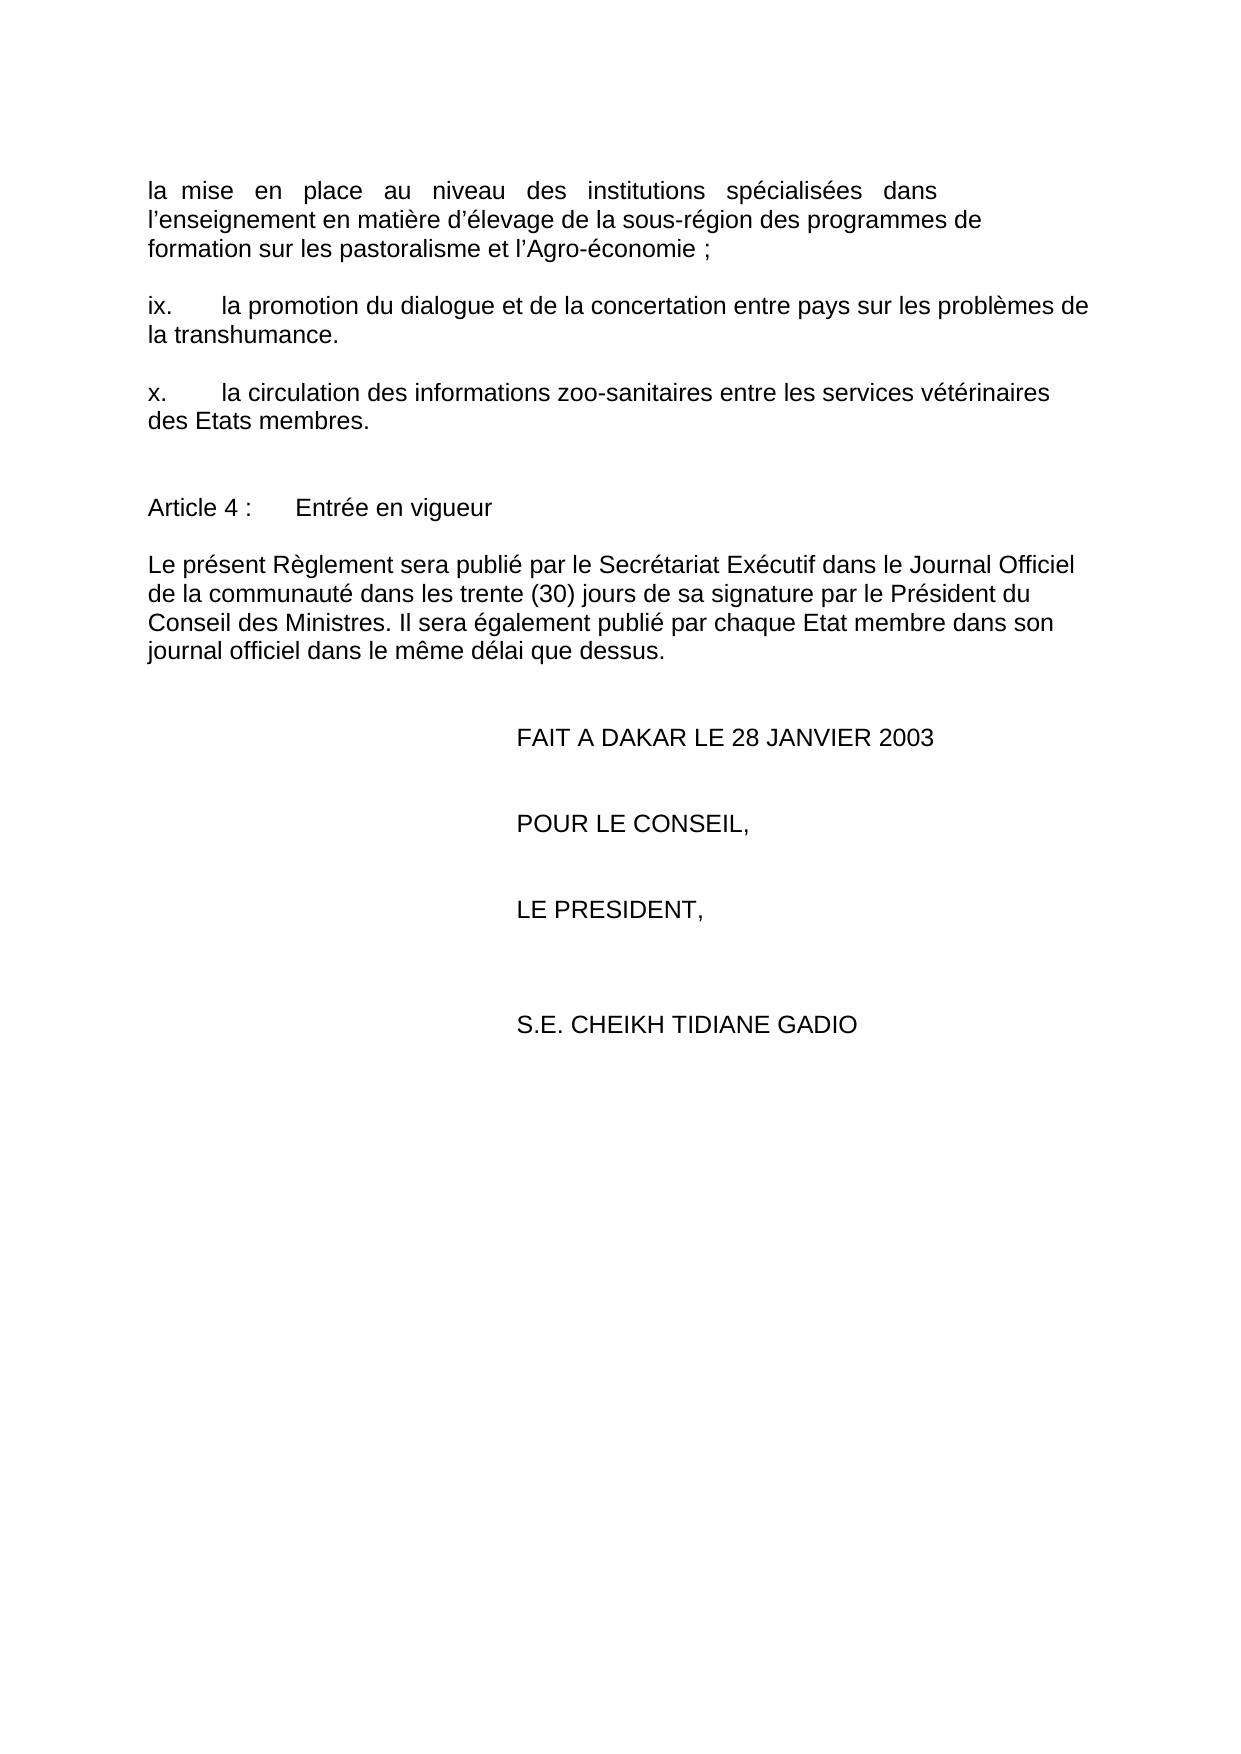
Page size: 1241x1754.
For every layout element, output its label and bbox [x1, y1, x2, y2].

text [148, 148, 1093, 1585]
